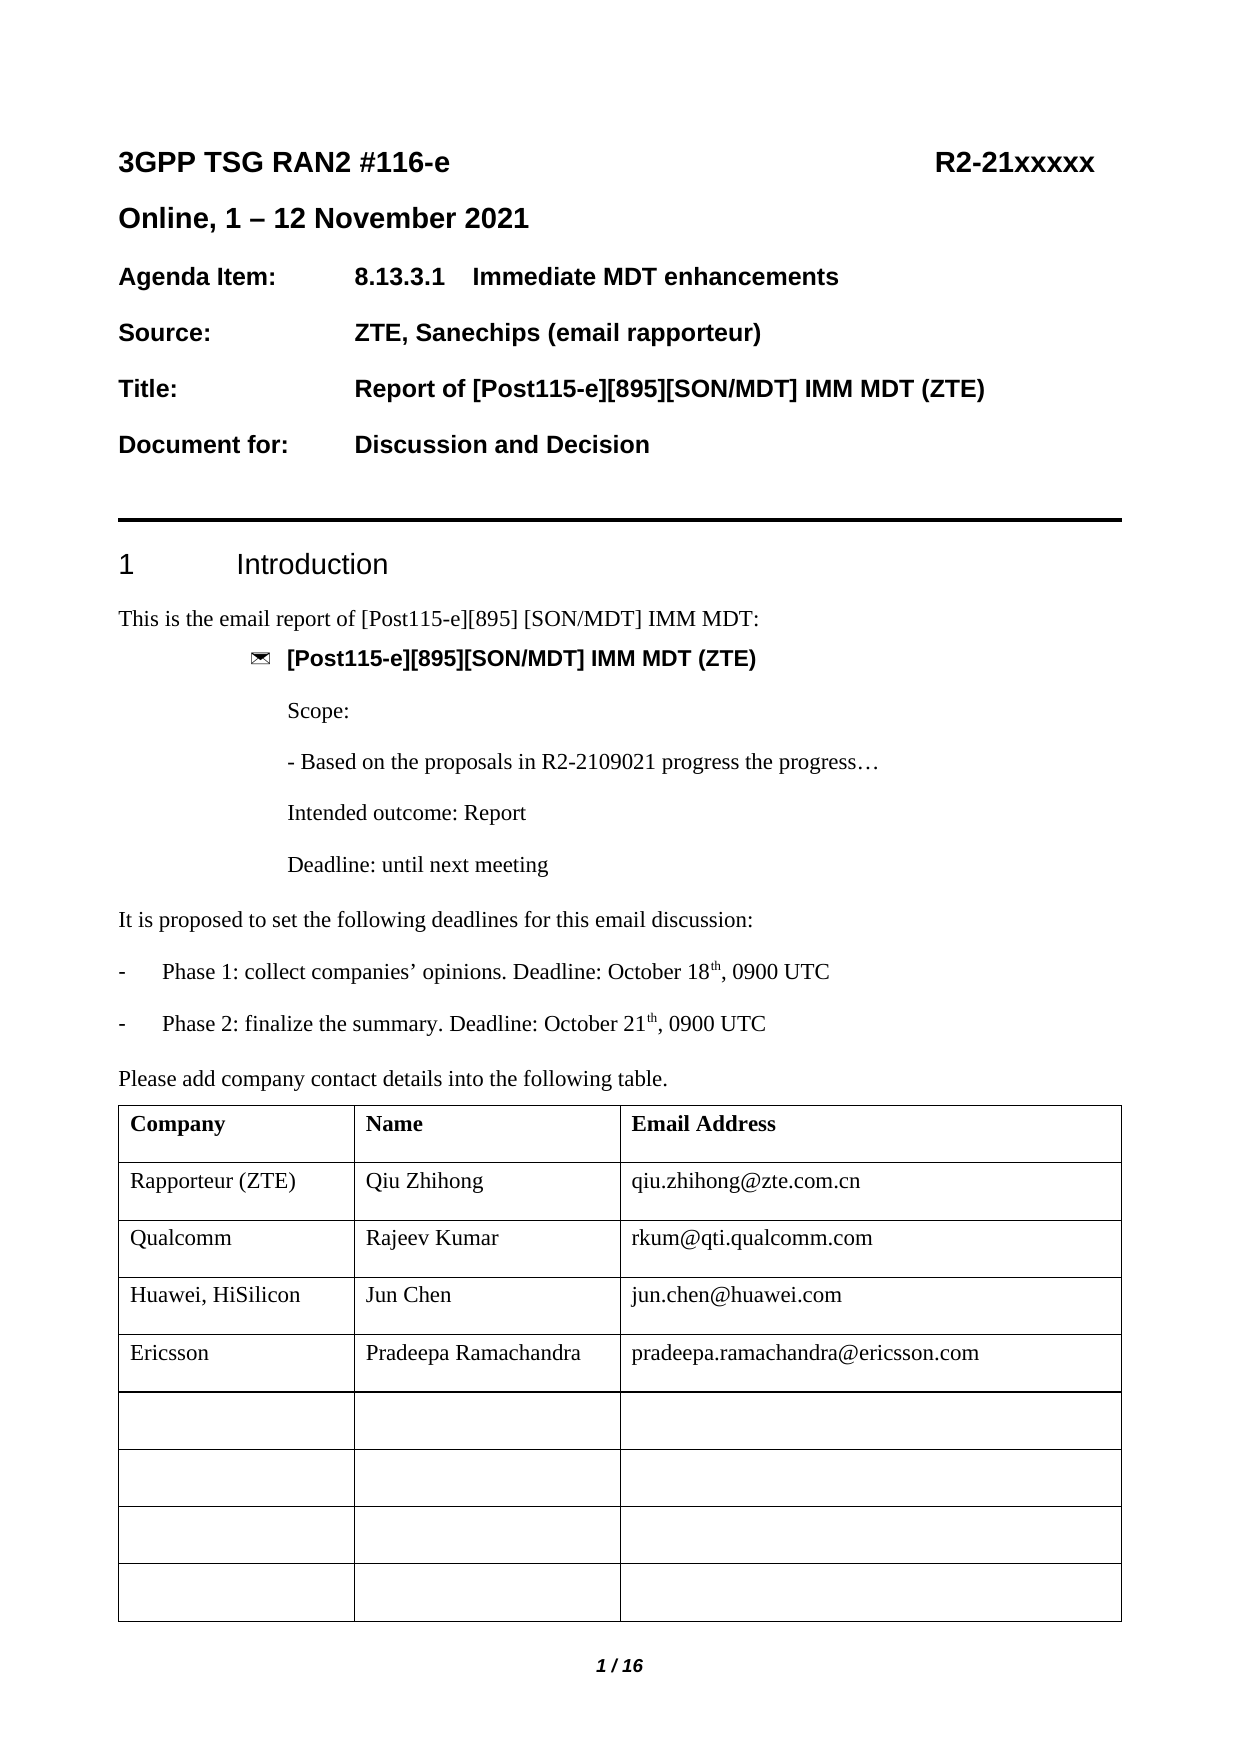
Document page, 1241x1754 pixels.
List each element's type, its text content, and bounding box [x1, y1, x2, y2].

table_cell Pradeepa Ramachandra [355, 1335, 620, 1391]
text Document for: Discussion and Decision [118, 429, 1122, 460]
table_cell [355, 1507, 620, 1563]
text Online, 1 – 12 November 2021 [118, 204, 1122, 235]
table_cell [119, 1450, 354, 1506]
table_cell [355, 1450, 620, 1506]
text Scope: [249, 697, 1122, 723]
text This is the email report of [Post115-e][895] [SON/MDT] IMM MDT: [118, 602, 1122, 633]
table_cell [119, 1564, 354, 1621]
list Phase 2: finalize the summary. Deadline: October 21th, 0900 UTC [118, 1010, 1122, 1036]
table_cell [621, 1393, 1121, 1449]
table_cell qiu.zhihong@zte.com.cn [621, 1163, 1121, 1219]
table_cell Rapporteur (ZTE) [119, 1163, 354, 1219]
table_cell [355, 1564, 620, 1621]
text 3GPP TSG RAN2 #116-e R2-21xxxxx [118, 148, 1122, 179]
table_cell Jun Chen [355, 1278, 620, 1334]
table_cell pradeepa.ramachandra@ericsson.com [621, 1335, 1121, 1391]
table_header Name [355, 1106, 620, 1162]
table_cell rkum@qti.qualcomm.com [621, 1221, 1121, 1277]
table_cell [621, 1564, 1121, 1621]
table_cell Qiu Zhihong [355, 1163, 620, 1219]
list Phase 1: collect companies’ opinions. Deadline: October 18th, 0900 UTC [118, 958, 1122, 985]
table_cell jun.chen@huawei.com [621, 1278, 1121, 1334]
table_header Email Address [621, 1106, 1121, 1162]
table_cell [355, 1393, 620, 1449]
text - Based on the proposals in R2-2109021 progress the progress… [249, 748, 1122, 774]
text Source: ZTE, Sanechips (email rapporteur) [118, 316, 1122, 348]
table_cell [621, 1450, 1121, 1506]
table_cell Qualcomm [119, 1221, 354, 1277]
table_cell [621, 1507, 1121, 1563]
subtitle 1 Introduction [118, 547, 1122, 580]
text Title: Report of [Post115-e][895][SON/MDT] IMM MDT (ZTE) [118, 373, 1122, 404]
text [Post115-e][895][SON/MDT] IMM MDT (ZTE) [249, 645, 1122, 672]
table_cell [119, 1507, 354, 1563]
text Agenda Item: 8.13.3.1 Immediate MDT enhancements [118, 260, 1122, 291]
table_cell Ericsson [119, 1335, 354, 1391]
text Please add company contact details into the following table. [118, 1061, 1122, 1092]
table_cell [119, 1393, 354, 1449]
text Deadline: until next meeting [249, 851, 1122, 877]
text It is proposed to set the following deadlines for this email discussion: [118, 902, 1122, 933]
table_cell Huawei, HiSilicon [119, 1278, 354, 1334]
table_header Company [119, 1106, 354, 1162]
table_cell Rajeev Kumar [355, 1221, 620, 1277]
text Intended outcome: Report [249, 799, 1122, 826]
